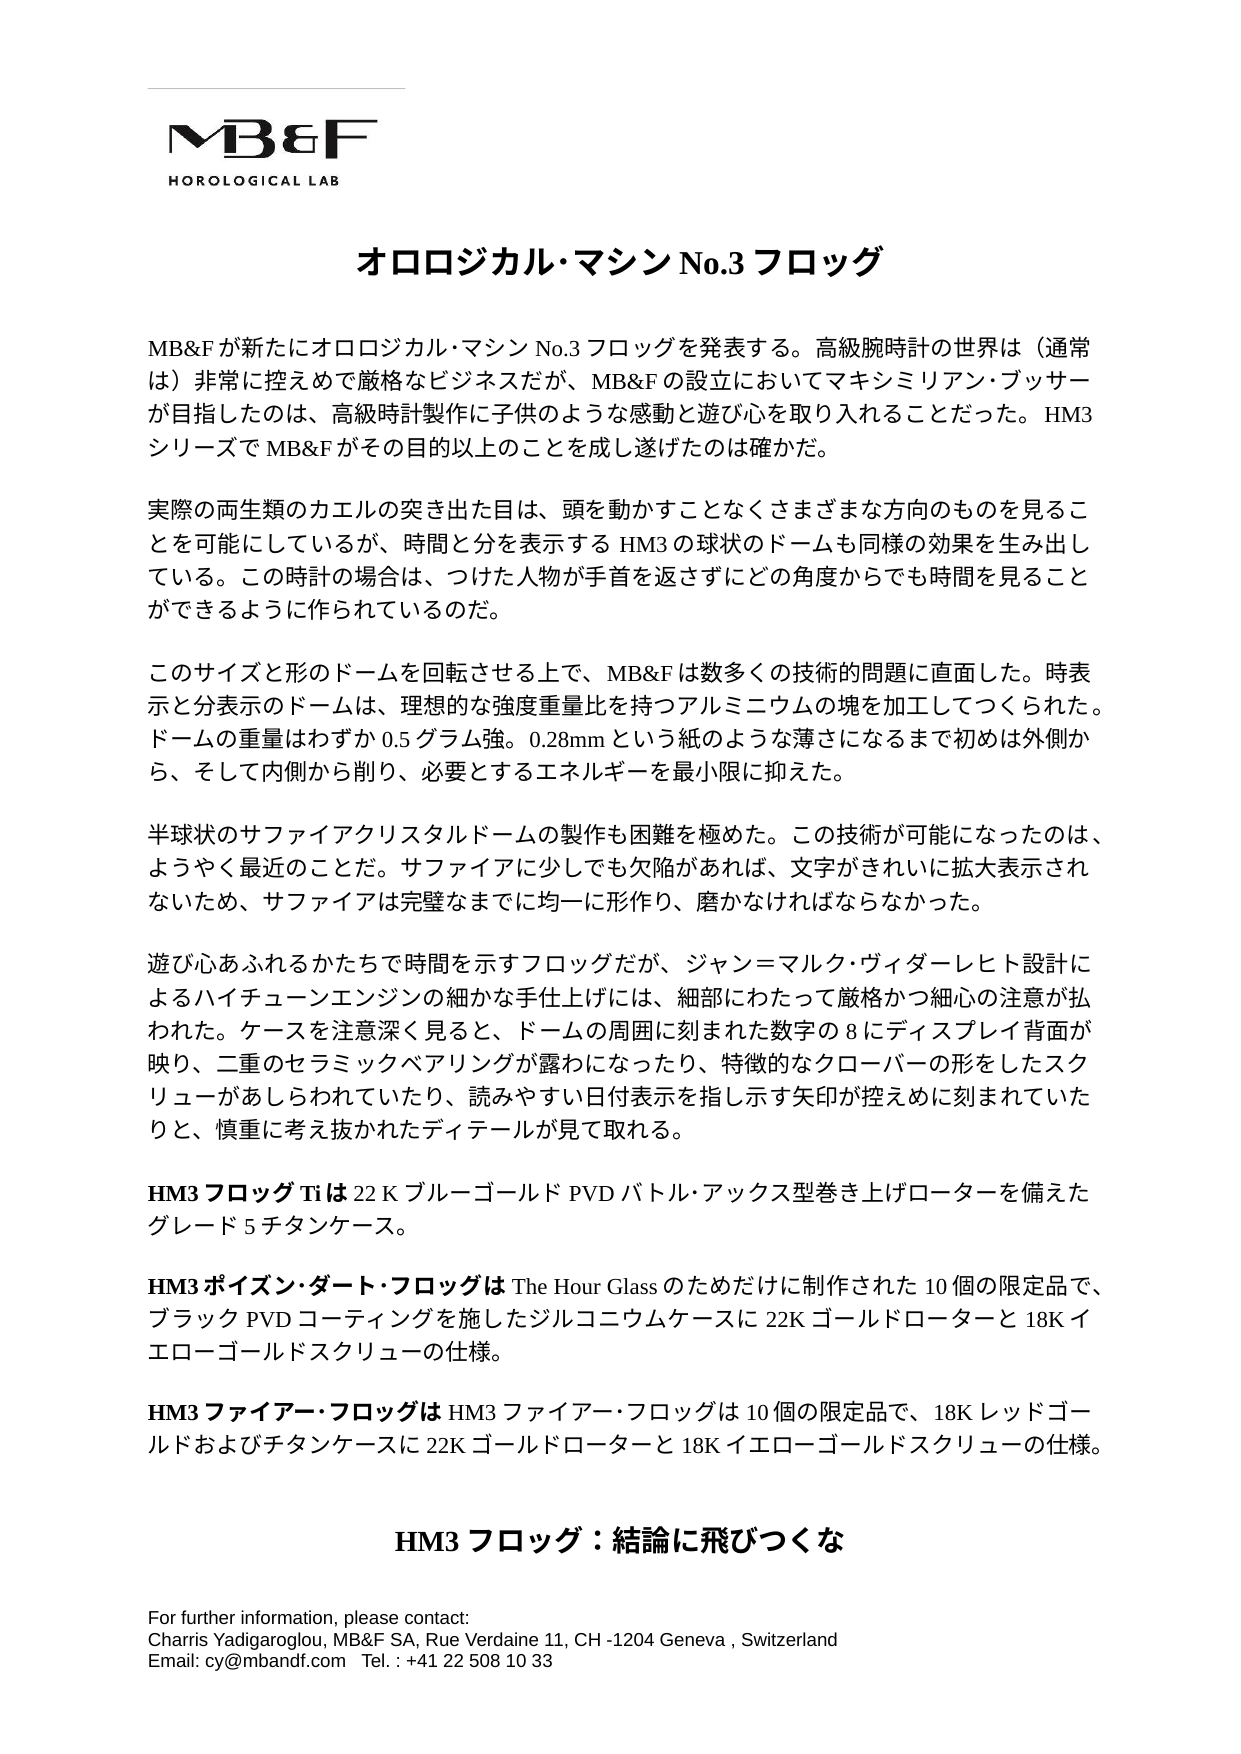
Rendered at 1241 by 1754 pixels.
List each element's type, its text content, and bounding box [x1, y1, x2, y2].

text HM3 フロッグ：結論に飛びつくな [148, 1518, 1092, 1560]
picture [147, 88, 406, 208]
text 半球状のサファイアクリスタルドームの製作も困難を極めた。この技術が可能になったのは、ようやく最近のことだ。サファイアに少しでも欠陥があれば、文字がきれいに拡大表示されないため、サファイアは完璧なまでに均一に形作り、磨かなければならなかった。 [148, 817, 1092, 917]
text HM3ファイアー･フロッグはHM3ファイアー･フロッグは10個の限定品で、18Kレッドゴールドおよびチタンケースに22Kゴールドローターと18Kイエローゴールドスクリューの仕様。 [148, 1394, 1092, 1460]
text HM3フロッグTiは22 KブルーゴールドPVD バトル･アックス型巻き上げローターを備えたグレード5チタンケース。 [148, 1175, 1092, 1241]
text MB&Fが新たにオロロジカル･マシンNo.3フロッグを発表する。高級腕時計の世界は（通常は）非常に控えめで厳格なビジネスだが、MB&Fの設立においてマキシミリアン･ブッサーが目指したのは、高級時計製作に子供のような感動と遊び心を取り入れることだった。HM3シリーズでMB&Fがその目的以上のことを成し遂げたのは確かだ。 [148, 330, 1092, 463]
text このサイズと形のドームを回転させる上で、MB&Fは数多くの技術的問題に直面した。時表示と分表示のドームは、理想的な強度重量比を持つアルミニウムの塊を加工してつくられた。ドームの重量はわずか0.5グラム強。0.28mmという紙のような薄さになるまで初めは外側から、そして内側から削り、必要とするエネルギーを最小限に抑えた。 [148, 654, 1092, 787]
text 遊び心あふれるかたちで時間を示すフロッグだが、ジャン＝マルク･ヴィダーレヒト設計によるハイチューンエンジンの細かな手仕上げには、細部にわたって厳格かつ細心の注意が払われた。ケースを注意深く見ると、ドームの周囲に刻まれた数字の8にディスプレイ背面が映り、二重のセラミックベアリングが露わになったり、特徴的なクローバーの形をしたスクリューがあしらわれていたり、読みやすい日付表示を指し示す矢印が控えめに刻まれていたりと、慎重に考え抜かれたディテールが見て取れる。 [148, 946, 1092, 1146]
text HM3ポイズン･ダート･フロッグはThe Hour Glassのためだけに制作された10個の限定品で、ブラックPVDコーティングを施したジルコニウムケースに22Kゴールドローターと18Kイエローゴールドスクリューの仕様。 [148, 1268, 1092, 1367]
text 実際の両生類のカエルの突き出た目は、頭を動かすことなくさまざまな方向のものを見ることを可能にしているが、時間と分を表示するHM3の球状のドームも同様の効果を生み出している。この時計の場合は、つけた人物が手首を返さずにどの角度からでも時間を見ることができるように作られているのだ。 [148, 492, 1092, 625]
text オロロジカル･マシンNo.3フロッグ [148, 236, 1092, 284]
